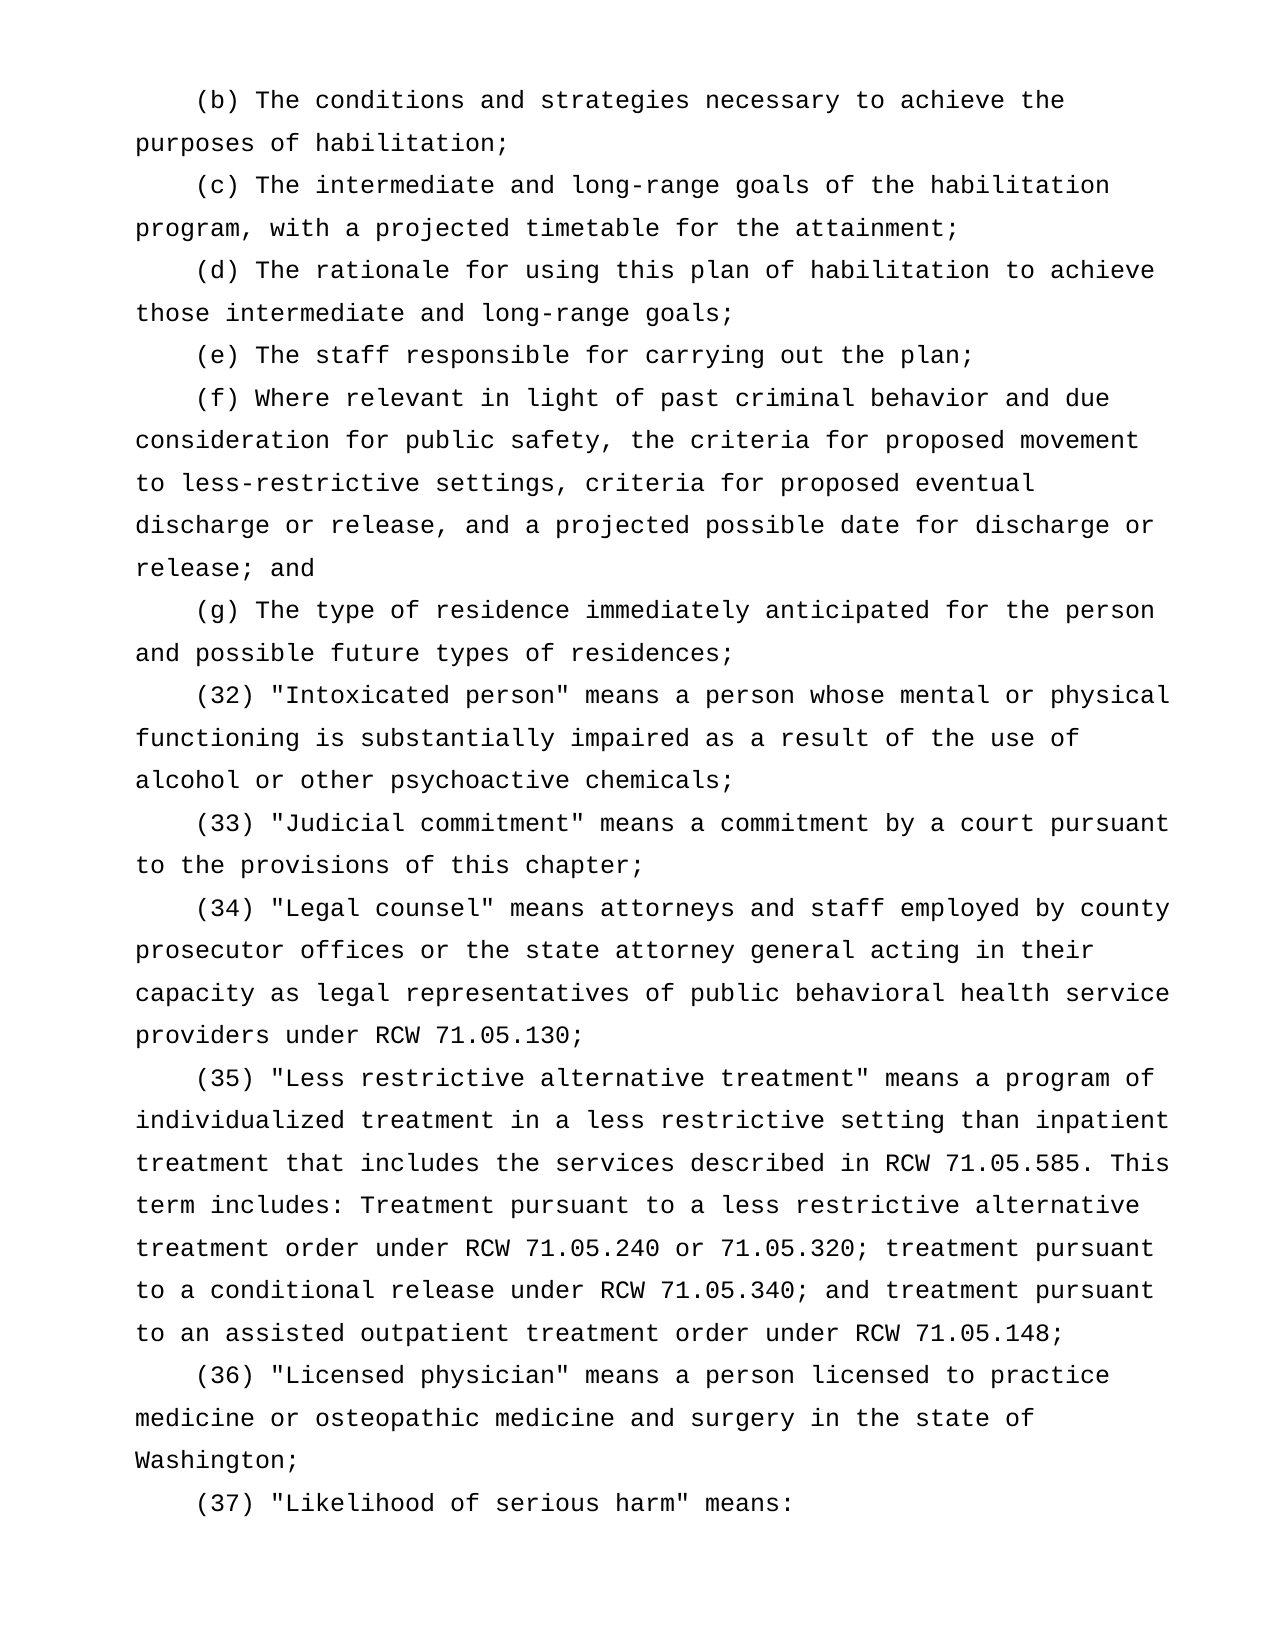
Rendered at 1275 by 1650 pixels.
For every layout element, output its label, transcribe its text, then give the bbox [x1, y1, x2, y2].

text (37) "Likelihood of serious harm" means: [135, 1477, 1170, 1520]
text (g) The type of residence immediately anticipated for the person and possible future types of residences; [135, 585, 1170, 670]
text (d) The rationale for using this plan of habilitation to achieve those intermediate and long-range goals; [135, 245, 1170, 330]
text (33) "Judicial commitment" means a commitment by a court pursuant to the provisions of this chapter; [135, 797, 1170, 882]
text (36) "Licensed physician" means a person licensed to practice medicine or osteopathic medicine and surgery in the state of Washington; [135, 1350, 1170, 1477]
text (e) The staff responsible for carrying out the plan; [135, 330, 1170, 372]
text (f) Where relevant in light of past criminal behavior and due consideration for public safety, the criteria for proposed movement to less-restrictive settings, criteria for proposed eventual discharge or release, and a projected possible date for discharge or release; and [135, 372, 1170, 585]
text (32) "Intoxicated person" means a person whose mental or physical functioning is substantially impaired as a result of the use of alcohol or other psychoactive chemicals; [135, 670, 1170, 797]
text (35) "Less restrictive alternative treatment" means a program of individualized treatment in a less restrictive setting than inpatient treatment that includes the services described in RCW 71.05.585. This term includes: Treatment pursuant to a less restrictive alternative treatment order under RCW 71.05.240 or 71.05.320; treatment pursuant to a conditional release under RCW 71.05.340; and treatment pursuant to an assisted outpatient treatment order under RCW 71.05.148; [135, 1052, 1170, 1350]
text (c) The intermediate and long-range goals of the habilitation program, with a projected timetable for the attainment; [135, 160, 1170, 245]
text (34) "Legal counsel" means attorneys and staff employed by county prosecutor offices or the state attorney general acting in their capacity as legal representatives of public behavioral health service providers under RCW 71.05.130; [135, 882, 1170, 1052]
text (b) The conditions and strategies necessary to achieve the purposes of habilitation; [135, 75, 1170, 160]
